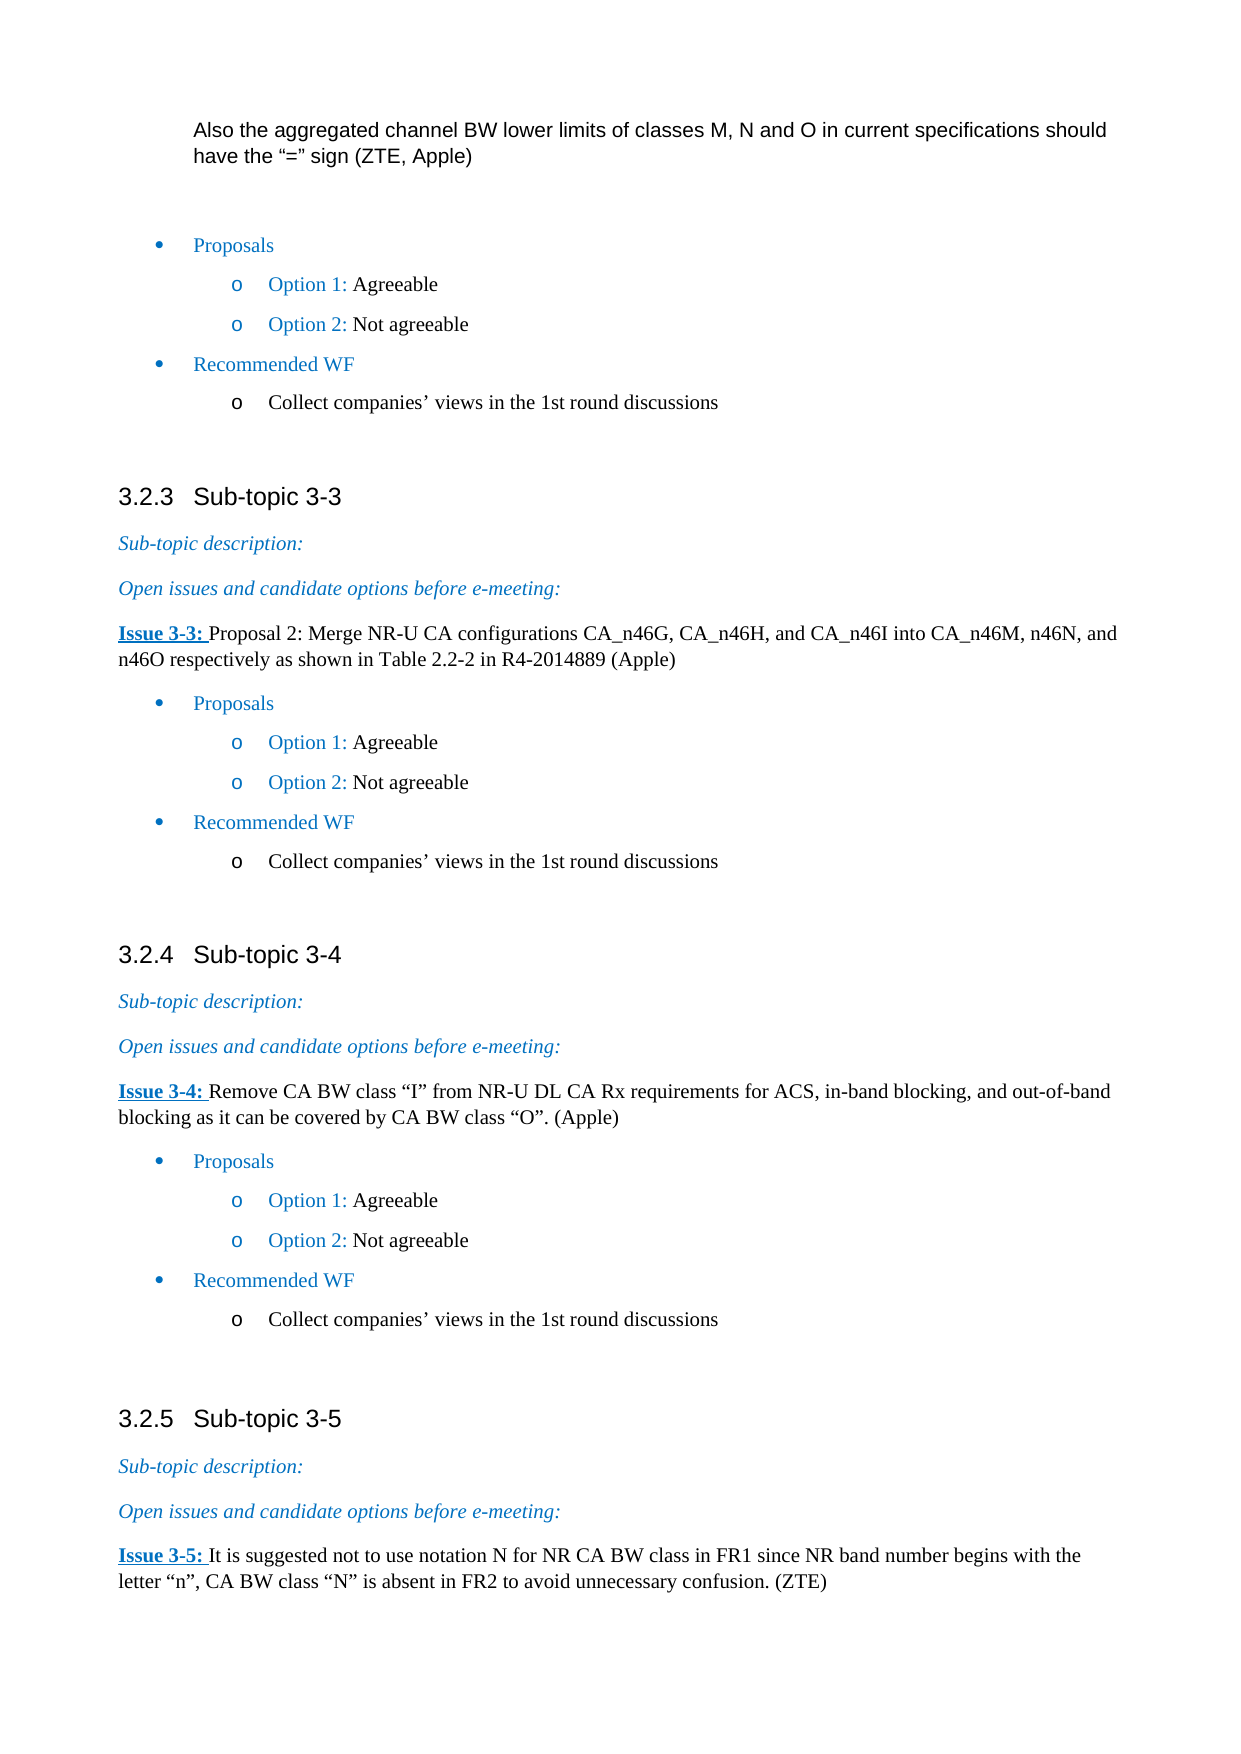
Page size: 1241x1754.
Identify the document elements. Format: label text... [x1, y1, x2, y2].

text Sub-topic description: [118, 1454, 1122, 1478]
list Option 1: Agreeable [231, 271, 1122, 297]
list Proposals [156, 691, 1122, 715]
text Issue 3-5: It is suggested not to use notation N for NR CA BW class in FR1 since NR band number begins with the letter “n”, CA BW class “N” is absent in FR2 to avoid unnecessary confusion. (ZTE) [118, 1543, 1122, 1593]
list Option 2: Not agreeable [231, 312, 1122, 337]
text Open issues and candidate options before e-meeting: [118, 576, 1122, 600]
text Open issues and candidate options before e-meeting: [118, 1034, 1122, 1058]
list Option 2: Not agreeable [231, 770, 1122, 796]
list Recommended WF [156, 1268, 1122, 1292]
list Recommended WF [156, 352, 1122, 376]
subtitle Sub-topic 3-3 [118, 481, 1122, 510]
text Issue 3-3: Proposal 2: Merge NR-U CA configurations CA_n46G, CA_n46H, and CA_n46I into CA_n46M, n46N, and n46O respectively as shown in Table 2.2-2 in R4-2014889 (Apple) [118, 621, 1122, 671]
list Proposals [156, 233, 1122, 257]
list Option 1: Agreeable [231, 1188, 1122, 1214]
text Sub-topic description: [118, 531, 1122, 555]
subtitle Sub-topic 3-5 [118, 1404, 1122, 1433]
list Option 2: Not agreeable [231, 1228, 1122, 1254]
text Sub-topic description: [118, 989, 1122, 1013]
list Collect companies’ views in the 1st round discussions [231, 390, 1122, 416]
list Proposals [156, 1149, 1122, 1173]
list Collect companies’ views in the 1st round discussions [231, 848, 1122, 874]
list Option 1: Agreeable [231, 730, 1122, 755]
list Collect companies’ views in the 1st round discussions [231, 1307, 1122, 1332]
list Recommended WF [156, 810, 1122, 834]
text Open issues and candidate options before e-meeting: [118, 1499, 1122, 1523]
text Issue 3-4: Remove CA BW class “I” from NR-U DL CA Rx requirements for ACS, in-band blocking, and out-of-band blocking as it can be covered by CA BW class “O”. (Apple) [118, 1079, 1122, 1129]
list Also the aggregated channel BW lower limits of classes M, N and O in current specifications should have the “=” sign (ZTE, Apple) [193, 118, 1122, 168]
subtitle Sub-topic 3-4 [118, 940, 1122, 968]
